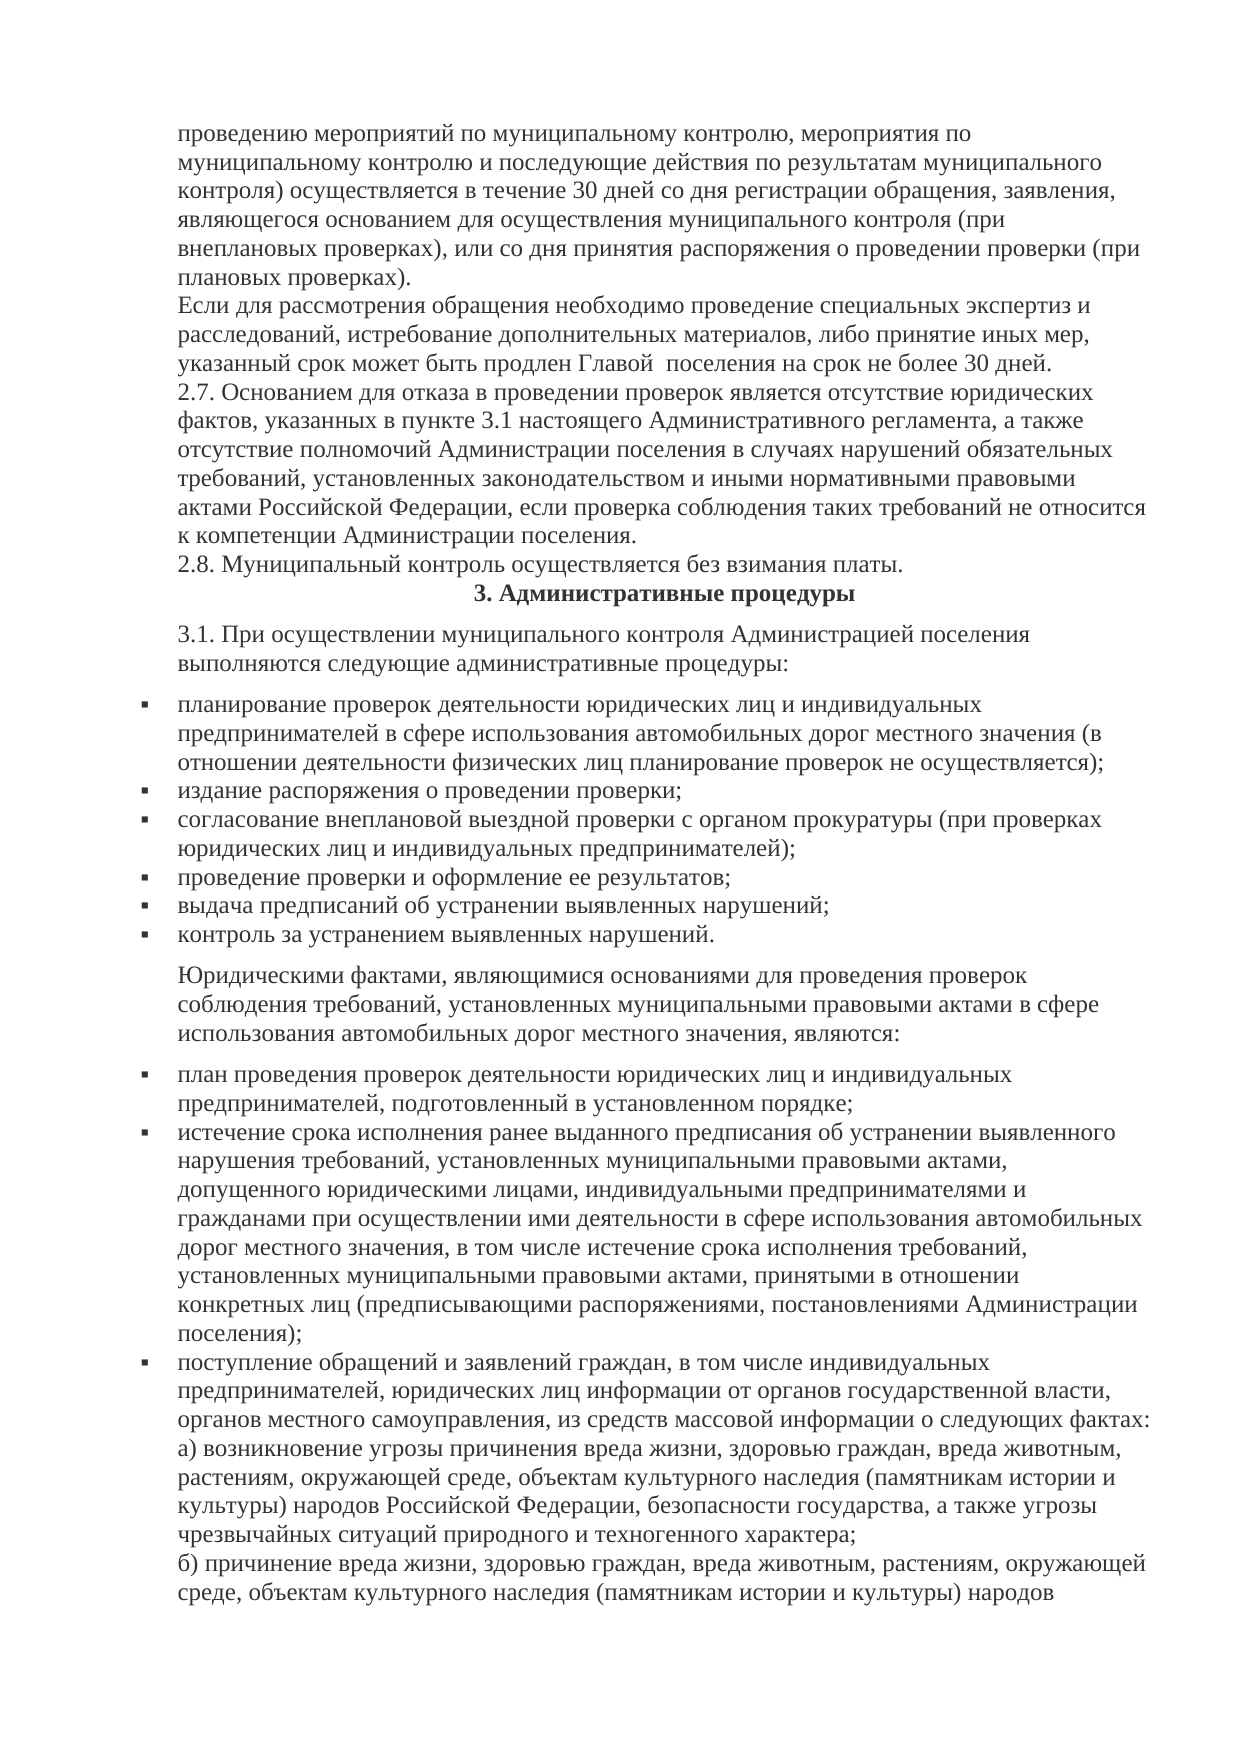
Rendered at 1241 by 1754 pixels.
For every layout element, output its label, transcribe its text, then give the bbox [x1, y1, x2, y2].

list контроль за устранением выявленных нарушений. [140, 919, 1152, 948]
list проведение проверки и оформление ее результатов; [140, 862, 1152, 891]
list согласование внеплановой выездной проверки с органом прокуратуры (при проверках юридических лиц и индивидуальных предпринимателей); [140, 804, 1152, 862]
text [177, 118, 1152, 578]
list поступление обращений и заявлений граждан, в том числе индивидуальных предпринимателей, юридических лиц информации от органов государственной власти, органов местного самоуправления, из средств массовой информации о следующих фактах: [140, 1347, 1152, 1433]
list издание распоряжения о проведении проверки; [140, 776, 1152, 804]
list планирование проверок деятельности юридических лиц и индивидуальных предпринимателей в сфере использования автомобильных дорог местного значения (в отношении деятельности физических лиц планирование проверок не осуществляется); [140, 689, 1152, 776]
text Юридическими фактами, являющимися основаниями для проведения проверок соблюдения требований, установленных муниципальными правовыми актами в сфере использования автомобильных дорог местного значения, являются: [177, 961, 1152, 1047]
text 3. Административные процедуры [177, 578, 1152, 607]
text 3.1. При осуществлении муниципального контроля Администрацией поселения выполняются следующие административные процедуры: [177, 619, 1152, 677]
list истечение срока исполнения ранее выданного предписания об устранении выявленного нарушения требований, установленных муниципальными правовыми актами, допущенного юридическими лицами, индивидуальными предпринимателями и гражданами при осуществлении ими деятельности в сфере использования автомобильных дорог местного значения, в том числе истечение срока исполнения требований, установленных муниципальными правовыми актами, принятыми в отношении конкретных лиц (предписывающими распоряжениями, постановлениями Администрации поселения); [140, 1117, 1152, 1347]
list выдача предписаний об устранении выявленных нарушений; [140, 891, 1152, 919]
list план проведения проверок деятельности юридических лиц и индивидуальных предпринимателей, подготовленный в установленном порядке; [140, 1059, 1152, 1117]
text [177, 1433, 1152, 1606]
